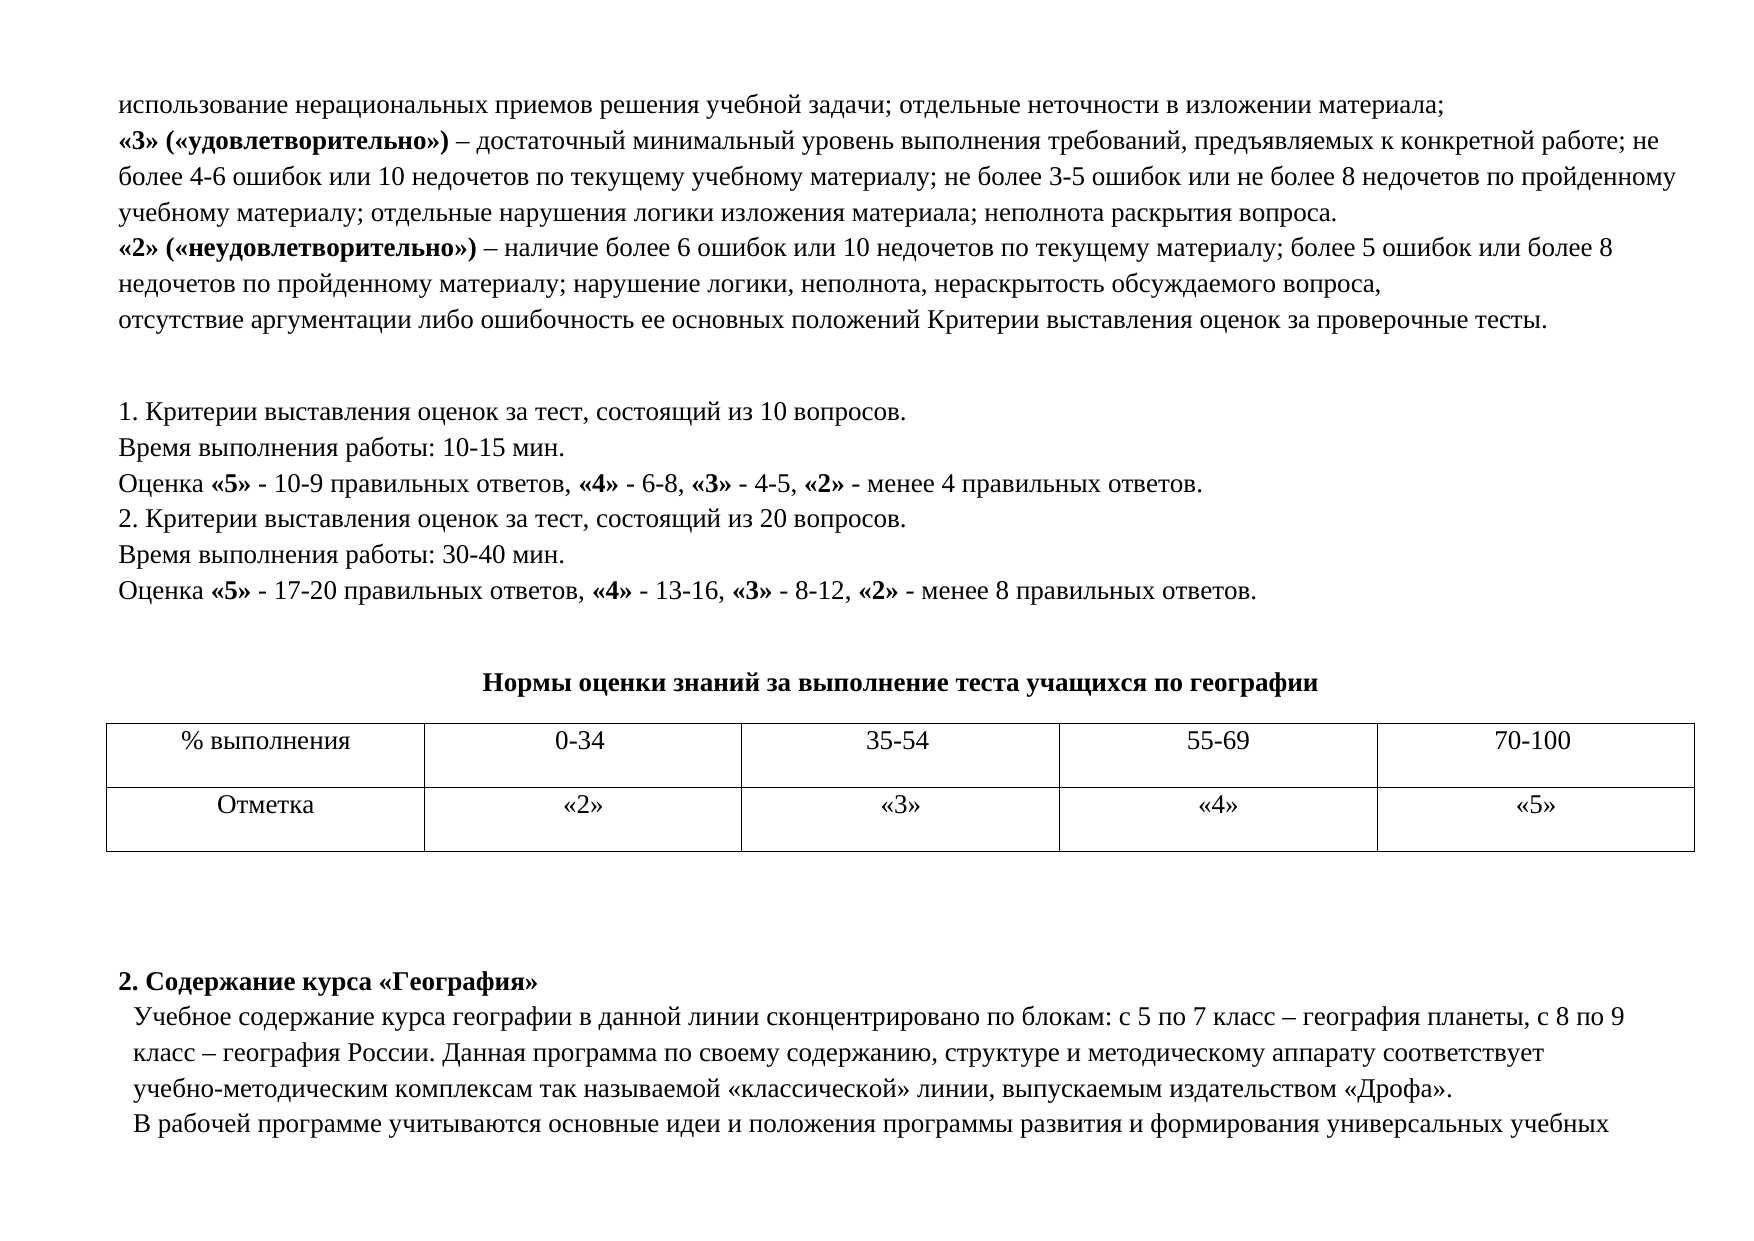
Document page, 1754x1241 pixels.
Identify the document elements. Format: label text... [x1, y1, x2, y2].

text Нормы оценки знаний за выполнение теста учащихся по географии [118, 630, 1683, 697]
table_header 55-69 [1060, 724, 1377, 787]
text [118, 88, 1683, 334]
table_header 70-100 [1378, 724, 1694, 787]
table_cell «4» [1060, 788, 1377, 851]
table_cell «2» [425, 788, 741, 851]
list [118, 965, 1683, 1139]
table_cell «3» [742, 788, 1059, 851]
table_cell «5» [1378, 788, 1694, 851]
table_header % выполнения [107, 724, 424, 787]
table_header 35-54 [742, 724, 1059, 787]
table_header 0-34 [425, 724, 741, 787]
text 1. Критерии выставления оценок за тест, состоящий из 10 вопросов. Время выполнения работы: 10-15 мин. Оценка «5» - 10-9 правильных ответов, «4» - 6-8, «3» - 4-5, «2» - менее 4 правильных ответов. 2. Критерии выставления оценок за тест, состоящий из 20 вопросов. Время выполнения работы: 30-40 мин. Оценка «5» - 17-20 правильных ответов, «4» - 13-16, «3» - 8-12, «2» - менее 8 правильных ответов. [118, 359, 1683, 605]
table_cell Отметка [107, 788, 424, 851]
